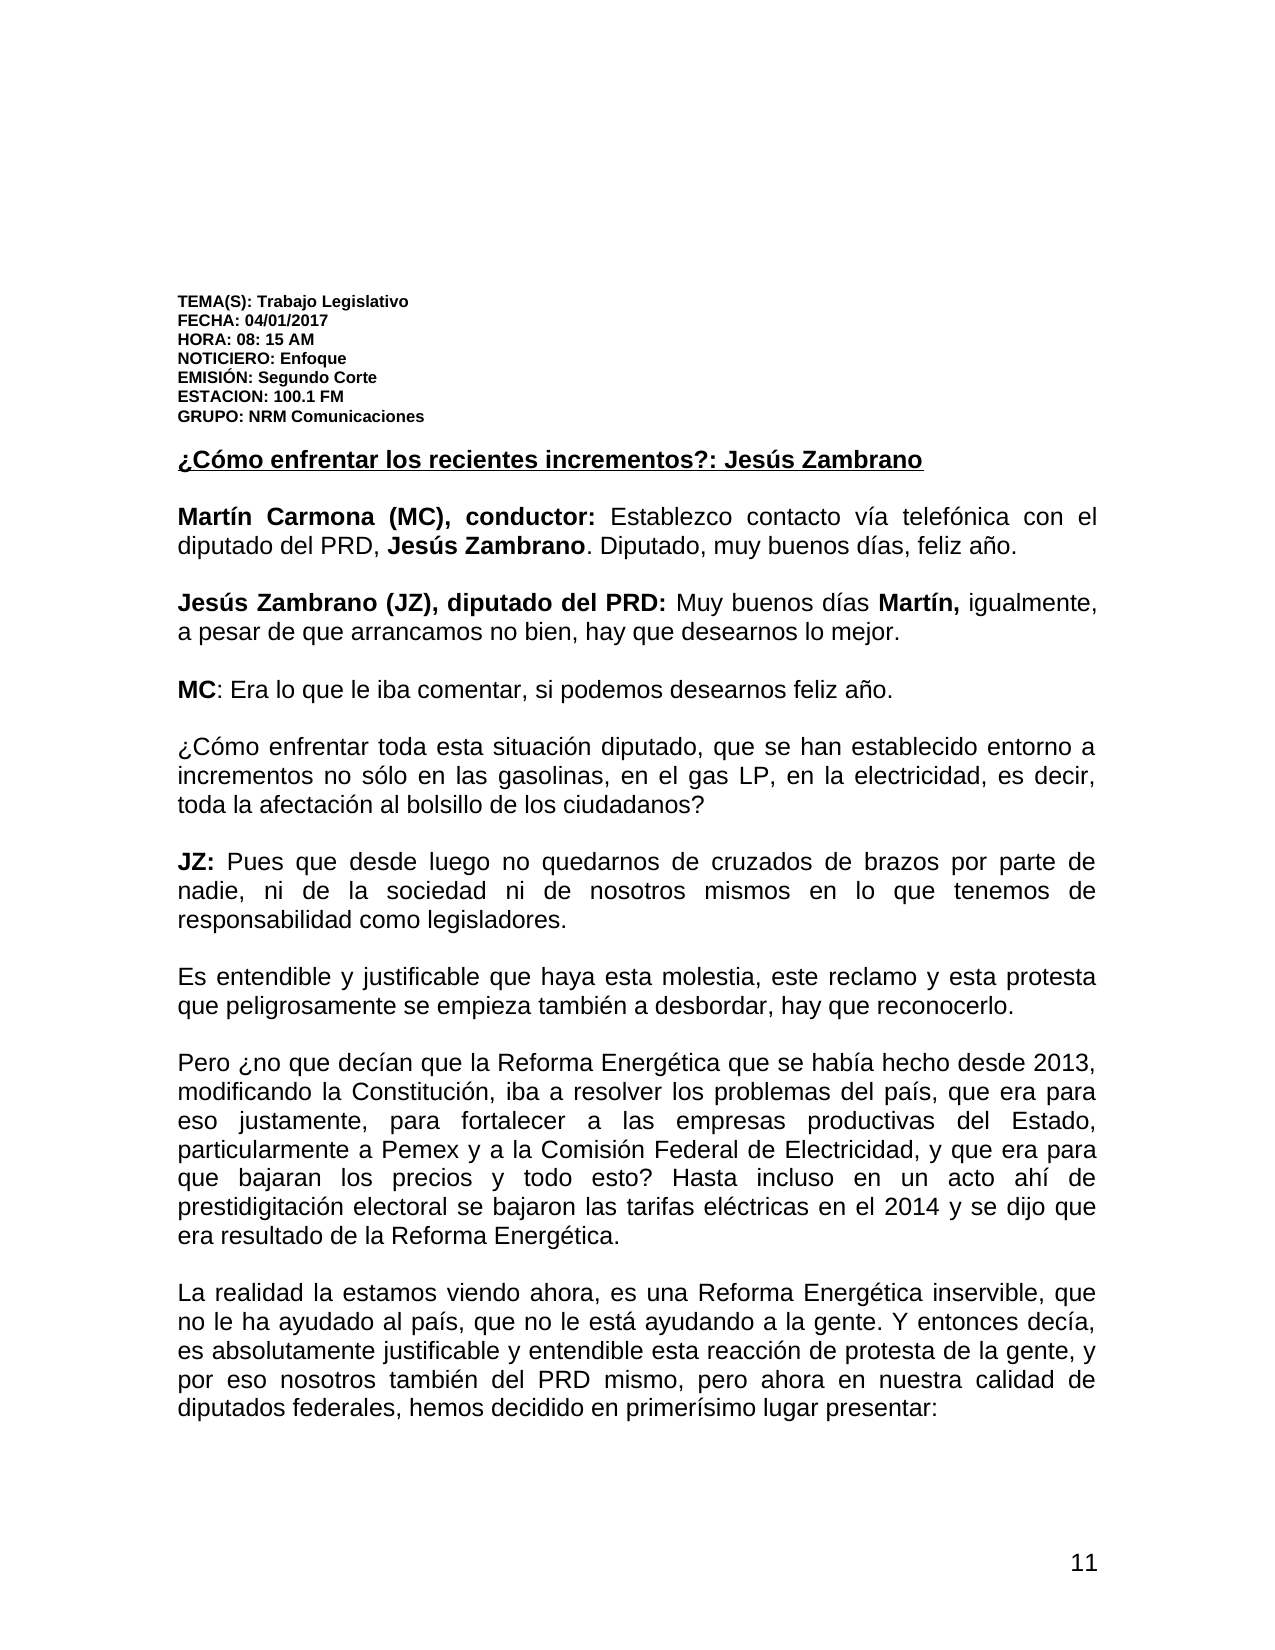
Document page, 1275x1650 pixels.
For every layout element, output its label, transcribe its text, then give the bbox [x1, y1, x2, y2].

text GRUPO: NRM Comunicaciones [177, 406, 1098, 426]
text TEMA(S): Trabajo Legislativo [177, 291, 1098, 311]
text Pero ¿no que decían que la Reforma Energética que se había hecho desde 2013, modificando la Constitución, iba a resolver los problemas del país, que era para eso justamente, para fortalecer a las empresas productivas del Estado, particularmente a Pemex y a la Comisión Federal de Electricidad, y que era para que bajaran los precios y todo esto? Hasta incluso en un acto ahí de prestidigitación electoral se bajaron las tarifas eléctricas en el 2014 y se dijo que era resultado de la Reforma Energética. [177, 1048, 1098, 1250]
text EMISIÓN: Segundo Corte [177, 368, 1098, 387]
text Es entendible y justificable que haya esta molestia, este reclamo y esta protesta que peligrosamente se empieza también a desbordar, hay que reconocerlo. [177, 962, 1098, 1020]
text ESTACION: 100.1 FM [177, 387, 1098, 406]
text Jesús Zambrano (JZ), diputado del PRD: Muy buenos días Martín, igualmente, a pesar de que arrancamos no bien, hay que desearnos lo mejor. [177, 588, 1098, 646]
text Martín Carmona (MC), conductor: Establezco contacto vía telefónica con el diputado del PRD, Jesús Zambrano. Diputado, muy buenos días, feliz año. [177, 502, 1098, 560]
text MC: Era lo que le iba comentar, si podemos desearnos feliz año. [177, 675, 1098, 703]
text HORA: 08: 15 AM [177, 330, 1098, 349]
text FECHA: 04/01/2017 [177, 311, 1098, 330]
text JZ: Pues que desde luego no quedarnos de cruzados de brazos por parte de nadie, ni de la sociedad ni de nosotros mismos en lo que tenemos de responsabilidad como legisladores. [177, 847, 1098, 933]
text ¿Cómo enfrentar los recientes incrementos?: Jesús Zambrano [177, 445, 1098, 473]
text La realidad la estamos viendo ahora, es una Reforma Energética inservible, que no le ha ayudado al país, que no le está ayudando a la gente. Y entonces decía, es absolutamente justificable y entendible esta reacción de protesta de la gente, y por eso nosotros también del PRD mismo, pero ahora en nuestra calidad de diputados federales, hemos decidido en primerísimo lugar presentar: [177, 1278, 1098, 1422]
text NOTICIERO: Enfoque [177, 349, 1098, 368]
text ¿Cómo enfrentar toda esta situación diputado, que se han establecido entorno a incrementos no sólo en las gasolinas, en el gas LP, en la electricidad, es decir, toda la afectación al bolsillo de los ciudadanos? [177, 732, 1098, 818]
